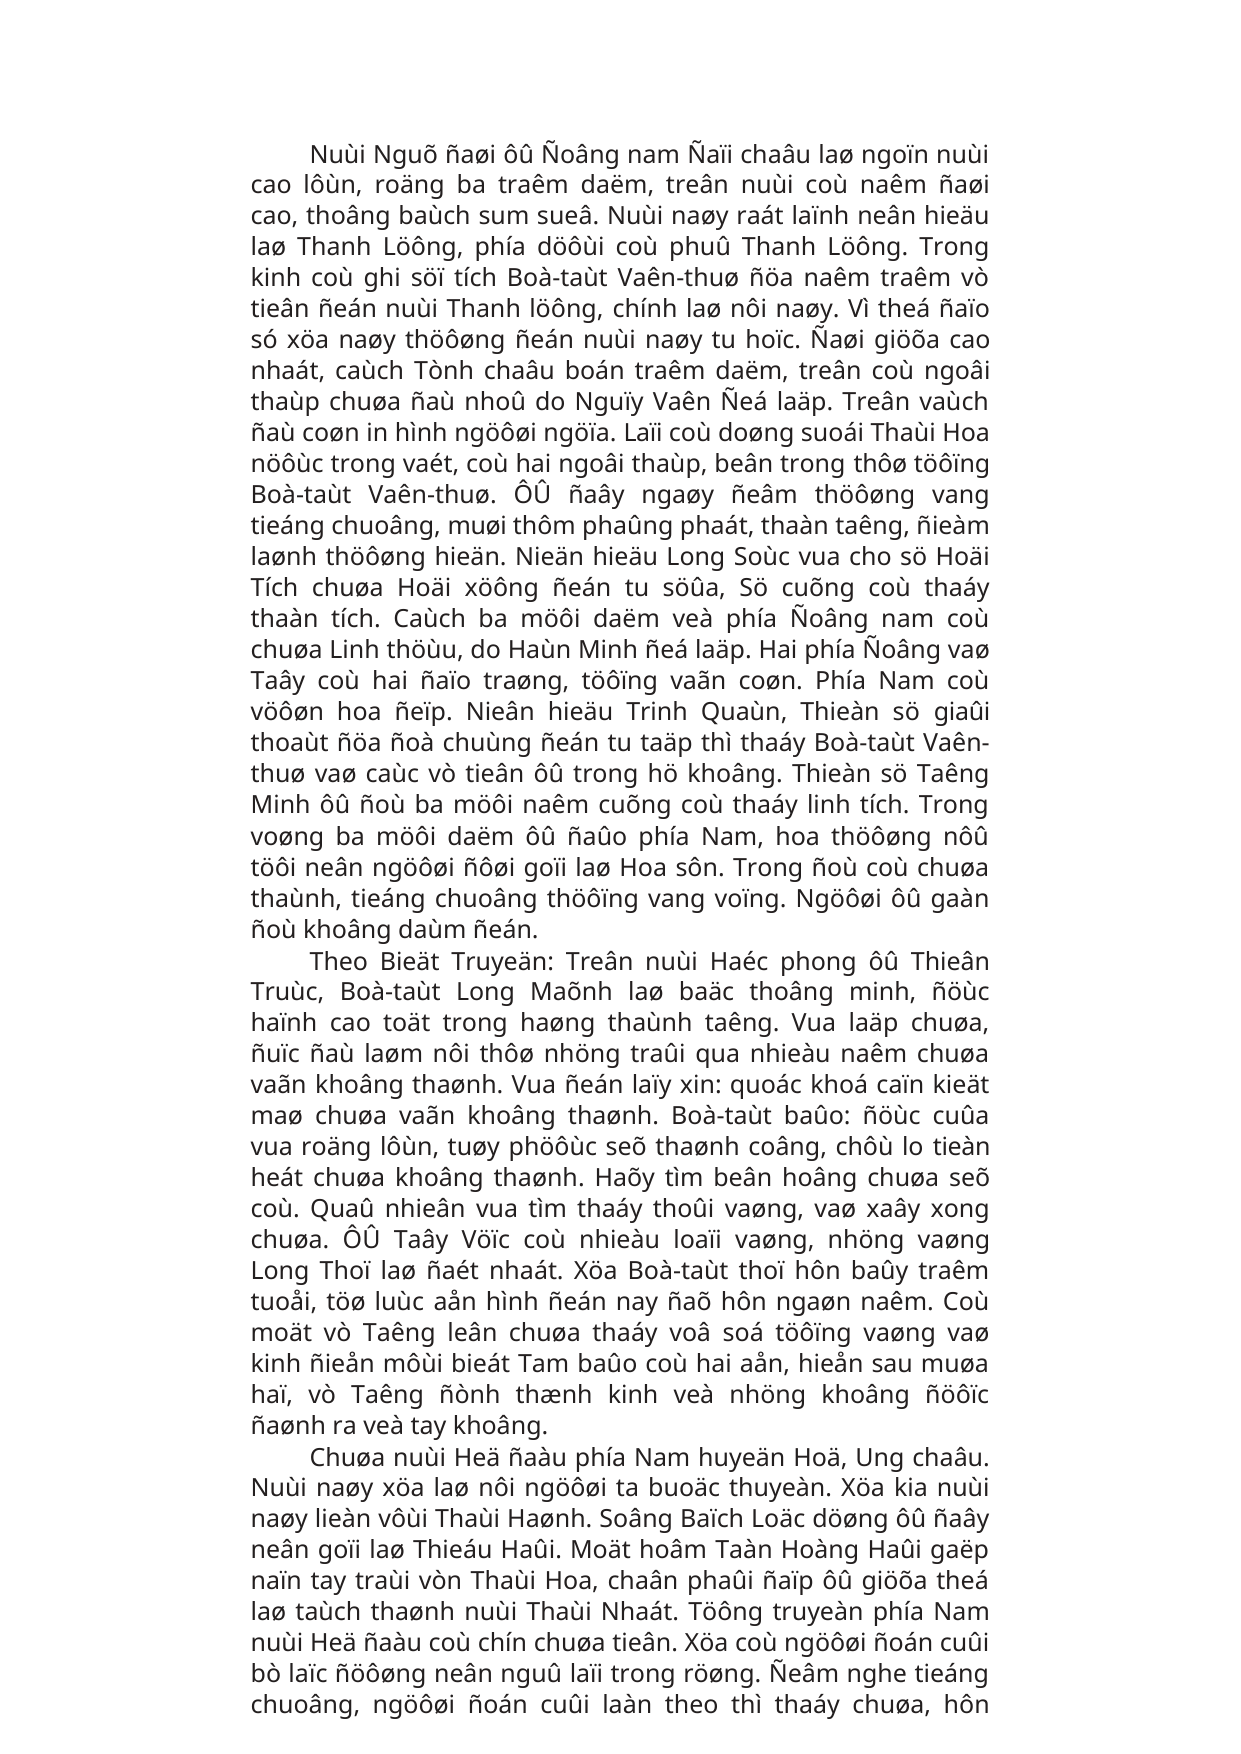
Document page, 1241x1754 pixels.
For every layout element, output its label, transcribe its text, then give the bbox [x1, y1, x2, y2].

text Nuùi Nguõ ñaøi ôû Ñoâng nam Ñaïi chaâu laø ngoïn nuùi cao lôùn, roäng ba traêm daëm, treân nuùi coù naêm ñaøi cao, thoâng baùch sum sueâ. Nuùi naøy raát laïnh neân hieäu laø Thanh Löông, phía döôùi coù phuû Thanh Löông. Trong kinh coù ghi söï tích Boà-taùt Vaên-thuø ñöa naêm traêm vò tieân ñeán nuùi Thanh löông, chính laø nôi naøy. Vì theá ñaïo só xöa naøy thöôøng ñeán nuùi naøy tu hoïc. Ñaøi giöõa cao nhaát, caùch Tònh chaâu boán traêm daëm, treân coù ngoâi thaùp chuøa ñaù nhoû do Nguïy Vaên Ñeá laäp. Treân vaùch ñaù coøn in hình ngöôøi ngöïa. Laïi coù doøng suoái Thaùi Hoa nöôùc trong vaét, coù hai ngoâi thaùp, beân trong thôø töôïng Boà-taùt Vaên-thuø. ÔÛ ñaây ngaøy ñeâm thöôøng vang tieáng chuoâng, muøi thôm phaûng phaát, thaàn taêng, ñieàm laønh thöôøng hieän. Nieän hieäu Long Soùc vua cho sö Hoäi Tích chuøa Hoäi xöông ñeán tu söûa, Sö cuõng coù thaáy thaàn tích. Caùch ba möôi daëm veà phía Ñoâng nam coù chuøa Linh thöùu, do Haùn Minh ñeá laäp. Hai phía Ñoâng vaø Taây coù hai ñaïo traøng, töôïng vaãn coøn. Phía Nam coù vöôøn hoa ñeïp. Nieân hieäu Trinh Quaùn, Thieàn sö giaûi thoaùt ñöa ñoà chuùng ñeán tu taäp thì thaáy Boà-taùt Vaên-thuø vaø caùc vò tieân ôû trong hö khoâng. Thieàn sö Taêng Minh ôû ñoù ba möôi naêm cuõng coù thaáy linh tích. Trong voøng ba möôi daëm ôû ñaûo phía Nam, hoa thöôøng nôû töôi neân ngöôøi ñôøi goïi laø Hoa sôn. Trong ñoù coù chuøa thaùnh, tieáng chuoâng thöôïng vang voïng. Ngöôøi ôû gaàn ñoù khoâng daùm ñeán. [250, 138, 990, 945]
text Theo Bieät Truyeän: Treân nuùi Haéc phong ôû Thieân Truùc, Boà-taùt Long Maõnh laø baäc thoâng minh, ñöùc haïnh cao toät trong haøng thaùnh taêng. Vua laäp chuøa, ñuïc ñaù laøm nôi thôø nhöng traûi qua nhieàu naêm chuøa vaãn khoâng thaønh. Vua ñeán laïy xin: quoác khoá caïn kieät maø chuøa vaãn khoâng thaønh. Boà-taùt baûo: ñöùc cuûa vua roäng lôùn, tuøy phöôùc seõ thaønh coâng, chôù lo tieàn heát chuøa khoâng thaønh. Haõy tìm beân hoâng chuøa seõ coù. Quaû nhieân vua tìm thaáy thoûi vaøng, vaø xaây xong chuøa. ÔÛ Taây Vöïc coù nhieàu loaïi vaøng, nhöng vaøng Long Thoï laø ñaét nhaát. Xöa Boà-taùt thoï hôn baûy traêm tuoåi, töø luùc aån hình ñeán nay ñaõ hôn ngaøn naêm. Coù moät vò Taêng leân chuøa thaáy voâ soá töôïng vaøng vaø kinh ñieån môùi bieát Tam baûo coù hai aån, hieån sau muøa haï, vò Taêng ñònh thænh kinh veà nhöng khoâng ñöôïc ñaønh ra veà tay khoâng. [250, 945, 990, 1442]
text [250, 1442, 990, 1721]
